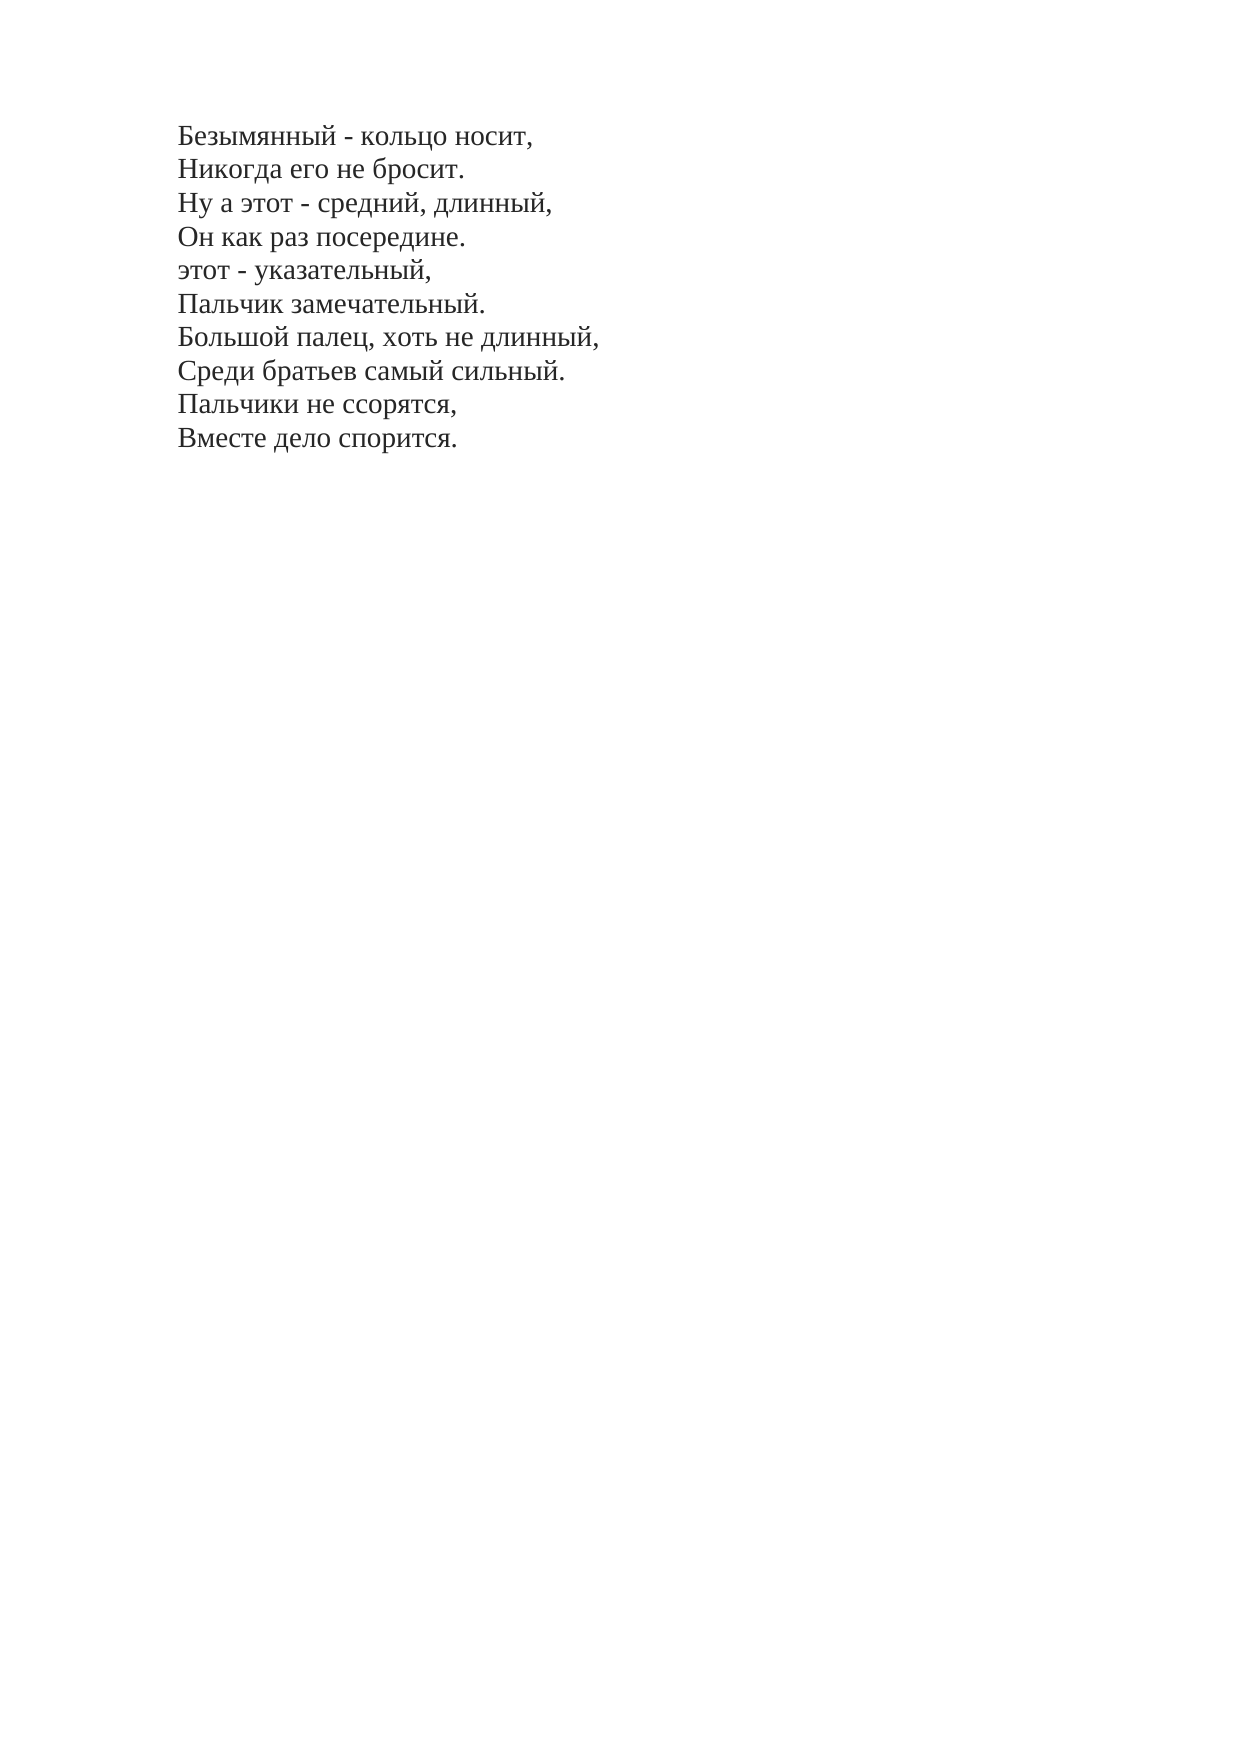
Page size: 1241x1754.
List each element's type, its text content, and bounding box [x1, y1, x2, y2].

text Пальчик замечательный. [177, 286, 1152, 319]
text Ну а этот - средний, длинный, [177, 185, 1152, 219]
text Он как раз посередине. [177, 219, 1152, 252]
text Никогда его не бросит. [177, 152, 1152, 185]
text Вместе дело спорится. [177, 420, 1152, 453]
text Пальчики не ссорятся, [177, 386, 1152, 420]
text этот - указательный, [177, 252, 1152, 286]
text Безымянный - кольцо носит, [177, 118, 1152, 152]
text Среди братьев самый сильный. [177, 353, 1152, 386]
text Большой палец, хоть не длинный, [177, 319, 1152, 353]
